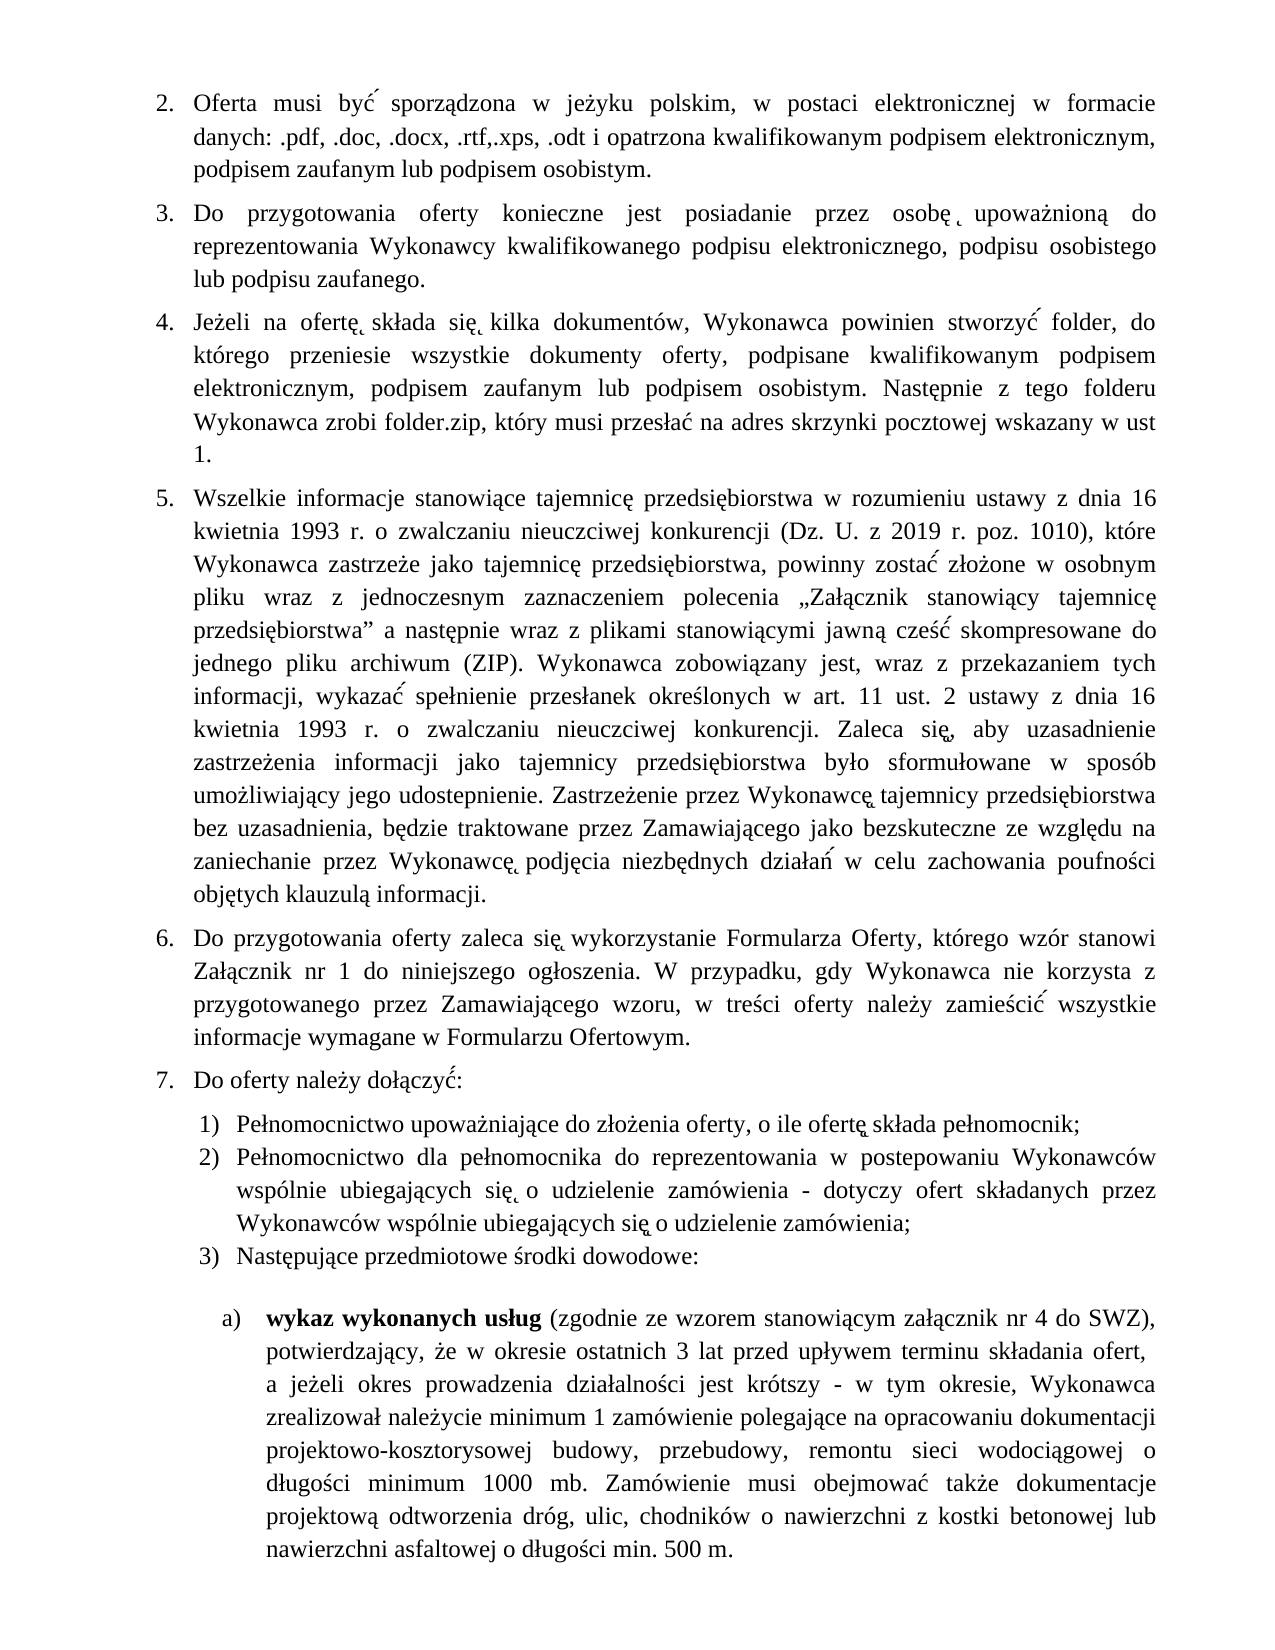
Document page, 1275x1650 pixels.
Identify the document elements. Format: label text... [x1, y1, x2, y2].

list wykaz wykonanych usług (zgodnie ze wzorem stanowiącym załącznik nr 4 do SWZ), potwierdzający, że w okresie ostatnich 3 lat przed upływem terminu składania ofert, a jeżeli okres prowadzenia działalności jest krótszy - w tym okresie, Wykonawca zrealizował należycie minimum 1 zamówienie polegające na opracowaniu dokumentacji projektowo-kosztorysowej budowy, przebudowy, remontu sieci wodociągowej o długości minimum 1000 mb. Zamówienie musi obejmować także dokumentacje projektową odtworzenia dróg, ulic, chodników o nawierzchni z kostki betonowej lub nawierzchni asfaltowej o długości min. 500 m. [222, 1303, 1157, 1563]
list Jeżeli na ofertę̨ składa się̨ kilka dokumentów, Wykonawca powinien stworzyć́ folder, do którego przeniesie wszystkie dokumenty oferty, podpisane kwalifikowanym podpisem elektronicznym, podpisem zaufanym lub podpisem osobistym. Następnie z tego folderu Wykonawca zrobi folder.zip, który musi przesłać na adres skrzynki pocztowej wskazany w ust 1. [156, 307, 1157, 468]
list Do oferty należy dołączyć́: [156, 1065, 1157, 1094]
list Pełnomocnictwo upoważniające do złożenia oferty, o ile ofertę̨ składa pełnomocnik; [199, 1109, 1157, 1137]
list Do przygotowania oferty zaleca się̨ wykorzystanie Formularza Oferty, którego wzór stanowi Załącznik nr 1 do niniejszego ogłoszenia. W przypadku, gdy Wykonawca nie korzysta z przygotowanego przez Zamawiającego wzoru, w treści oferty należy zamieścić́ wszystkie informacje wymagane w Formularzu Ofertowym. [156, 923, 1157, 1051]
list Oferta musi być́ sporządzona w jeżyku polskim, w postaci elektronicznej w formacie danych: .pdf, .doc, .docx, .rtf,.xps, .odt i opatrzona kwalifikowanym podpisem elektronicznym, podpisem zaufanym lub podpisem osobistym. [156, 88, 1157, 183]
list Pełnomocnictwo dla pełnomocnika do reprezentowania w postepowaniu Wykonawców wspólnie ubiegających się̨ o udzielenie zamówienia - dotyczy ofert składanych przez Wykonawców wspólnie ubiegających się̨ o udzielenie zamówienia; [199, 1142, 1157, 1236]
list Następujące przedmiotowe środki dowodowe: [199, 1241, 1157, 1269]
list Wszelkie informacje stanowiące tajemnicę przedsiębiorstwa w rozumieniu ustawy z dnia 16 kwietnia 1993 r. o zwalczaniu nieuczciwej konkurencji (Dz. U. z 2019 r. poz. 1010), które Wykonawca zastrzeże jako tajemnicę przedsiębiorstwa, powinny zostać́ złożone w osobnym pliku wraz z jednoczesnym zaznaczeniem polecenia „Załącznik stanowiący tajemnicę przedsiębiorstwa” a następnie wraz z plikami stanowiącymi jawną cześć́ skompresowane do jednego pliku archiwum (ZIP). Wykonawca zobowiązany jest, wraz z przekazaniem tych informacji, wykazać́ spełnienie przesłanek określonych w art. 11 ust. 2 ustawy z dnia 16 kwietnia 1993 r. o zwalczaniu nieuczciwej konkurencji. Zaleca się̨, aby uzasadnienie zastrzeżenia informacji jako tajemnicy przedsiębiorstwa było sformułowane w sposób umożliwiający jego udostepnienie. Zastrzeżenie przez Wykonawcę̨ tajemnicy przedsiębiorstwa bez uzasadnienia, będzie traktowane przez Zamawiającego jako bezskuteczne ze względu na zaniechanie przez Wykonawcę̨ podjęcia niezbędnych działań́ w celu zachowania poufności objętych klauzulą informacji. [156, 483, 1157, 908]
list Do przygotowania oferty konieczne jest posiadanie przez osobę̨ upoważnioną do reprezentowania Wykonawcy kwalifikowanego podpisu elektronicznego, podpisu osobistego lub podpisu zaufanego. [156, 198, 1157, 293]
